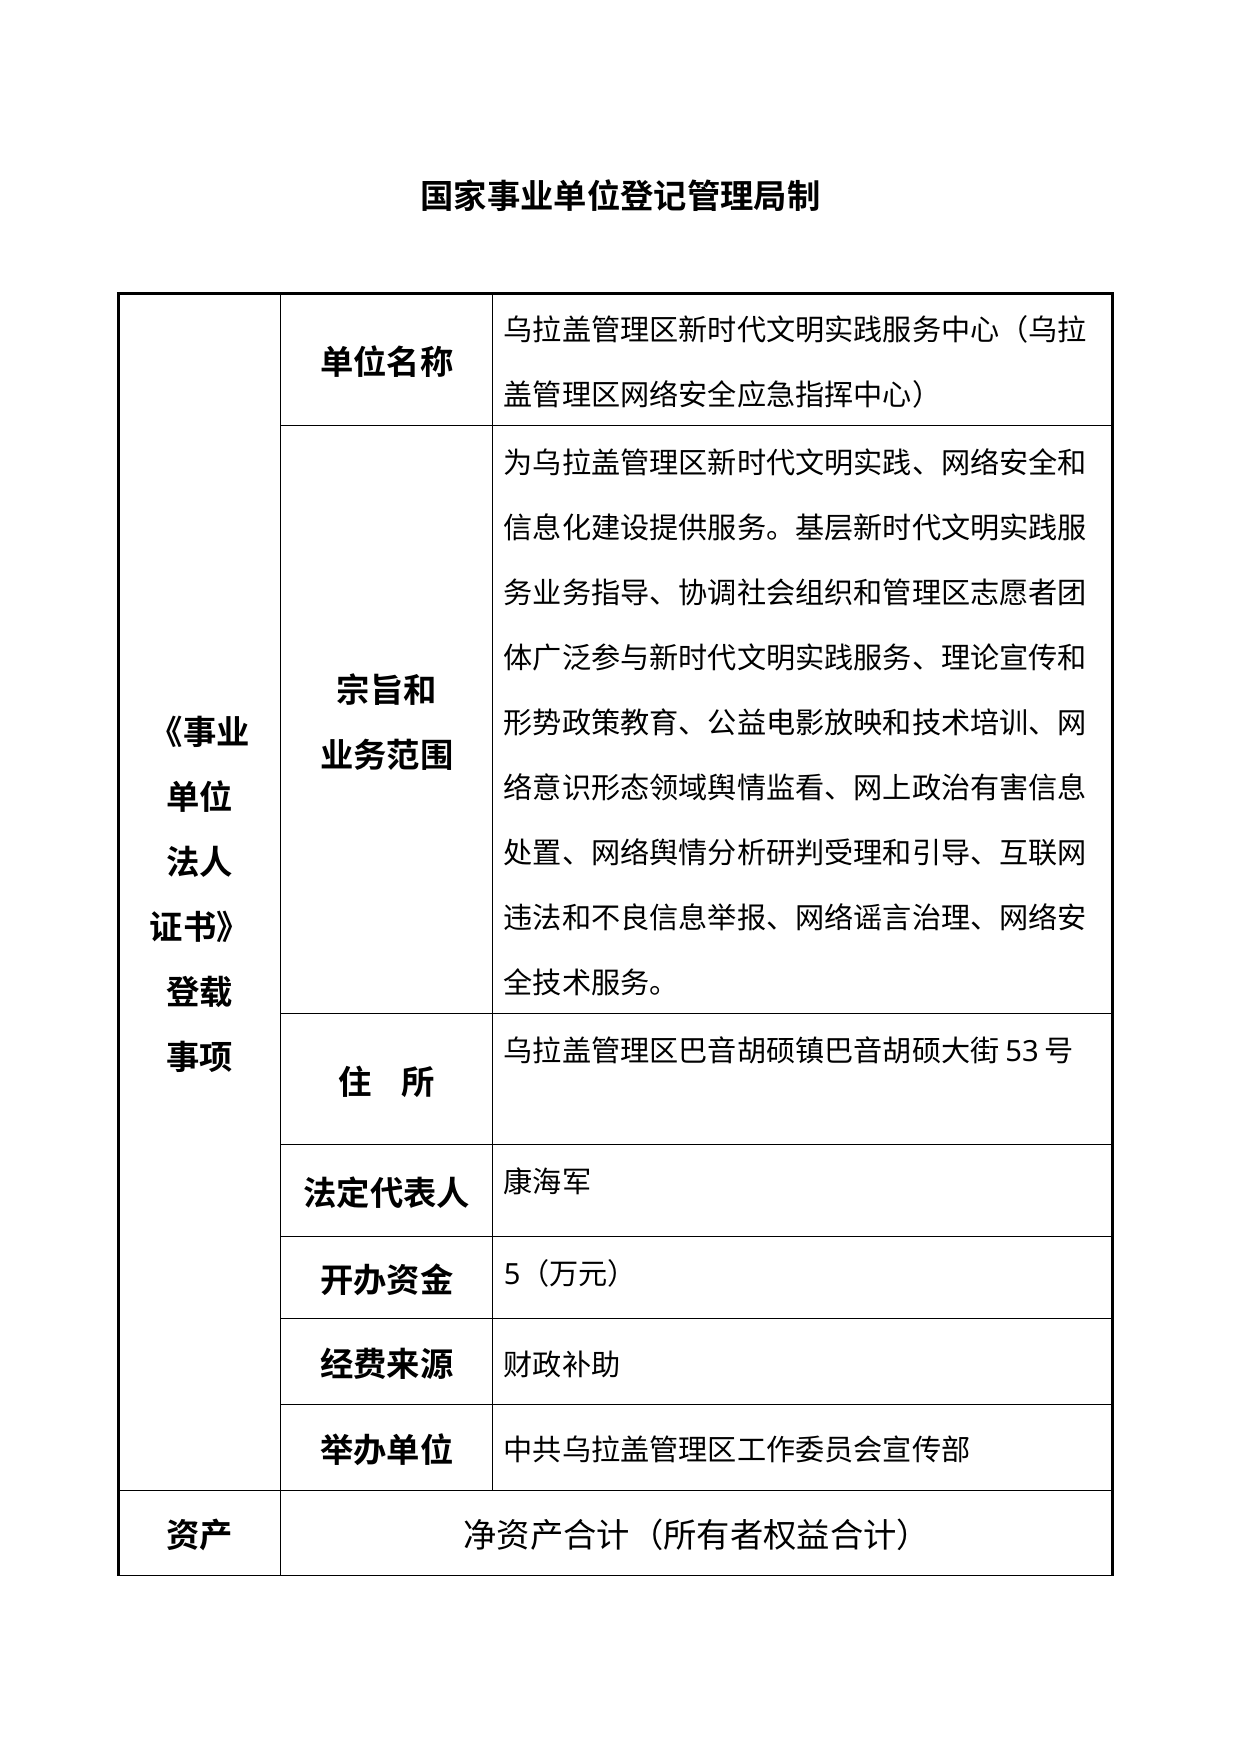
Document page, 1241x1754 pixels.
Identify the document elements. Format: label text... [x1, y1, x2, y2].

table_cell 资产 损益 情况 [120, 1491, 280, 1575]
table_cell 宗旨和 业务范围 [281, 426, 492, 1013]
table_cell 净资产合计（所有者权益合计） [281, 1491, 1111, 1575]
table_header 乌拉盖管理区新时代文明实践服务中心（乌拉盖管理区网络安全应急指挥中心） [493, 295, 1111, 425]
table_cell 开办资金 [281, 1237, 492, 1318]
table_header 单位名称 [281, 295, 492, 425]
table_cell 乌拉盖管理区巴音胡硕镇巴音胡硕大街53号 [493, 1014, 1111, 1144]
table_cell 住 所 [281, 1014, 492, 1144]
table_cell 5（万元） [493, 1237, 1111, 1318]
table_cell 为乌拉盖管理区新时代文明实践、网络安全和信息化建设提供服务。基层新时代文明实践服务业务指导、协调社会组织和管理区志愿者团体广泛参与新时代文明实践服务、理论宣传和形势政策教育、公益电影放映和技术培训、网络意识形态领域舆情监看、网上政治有害信息处置、网络舆情分析研判受理和引导、互联网违法和不良信息举报、网络谣言治理、网络安全技术服务。 [493, 426, 1111, 1013]
table_cell 经费来源 [281, 1319, 492, 1404]
table_cell 中共乌拉盖管理区工作委员会宣传部 [493, 1405, 1111, 1489]
table_cell 财政补助 [493, 1319, 1111, 1404]
table_header 《事业 单位 法人 证书》 登载 事项 [120, 295, 280, 1489]
table_cell 举办单位 [281, 1405, 492, 1489]
table_cell 法定代表人 [281, 1145, 492, 1236]
text 国家事业单位登记管理局制 [118, 162, 1122, 227]
table_cell 康海军 [493, 1145, 1111, 1236]
